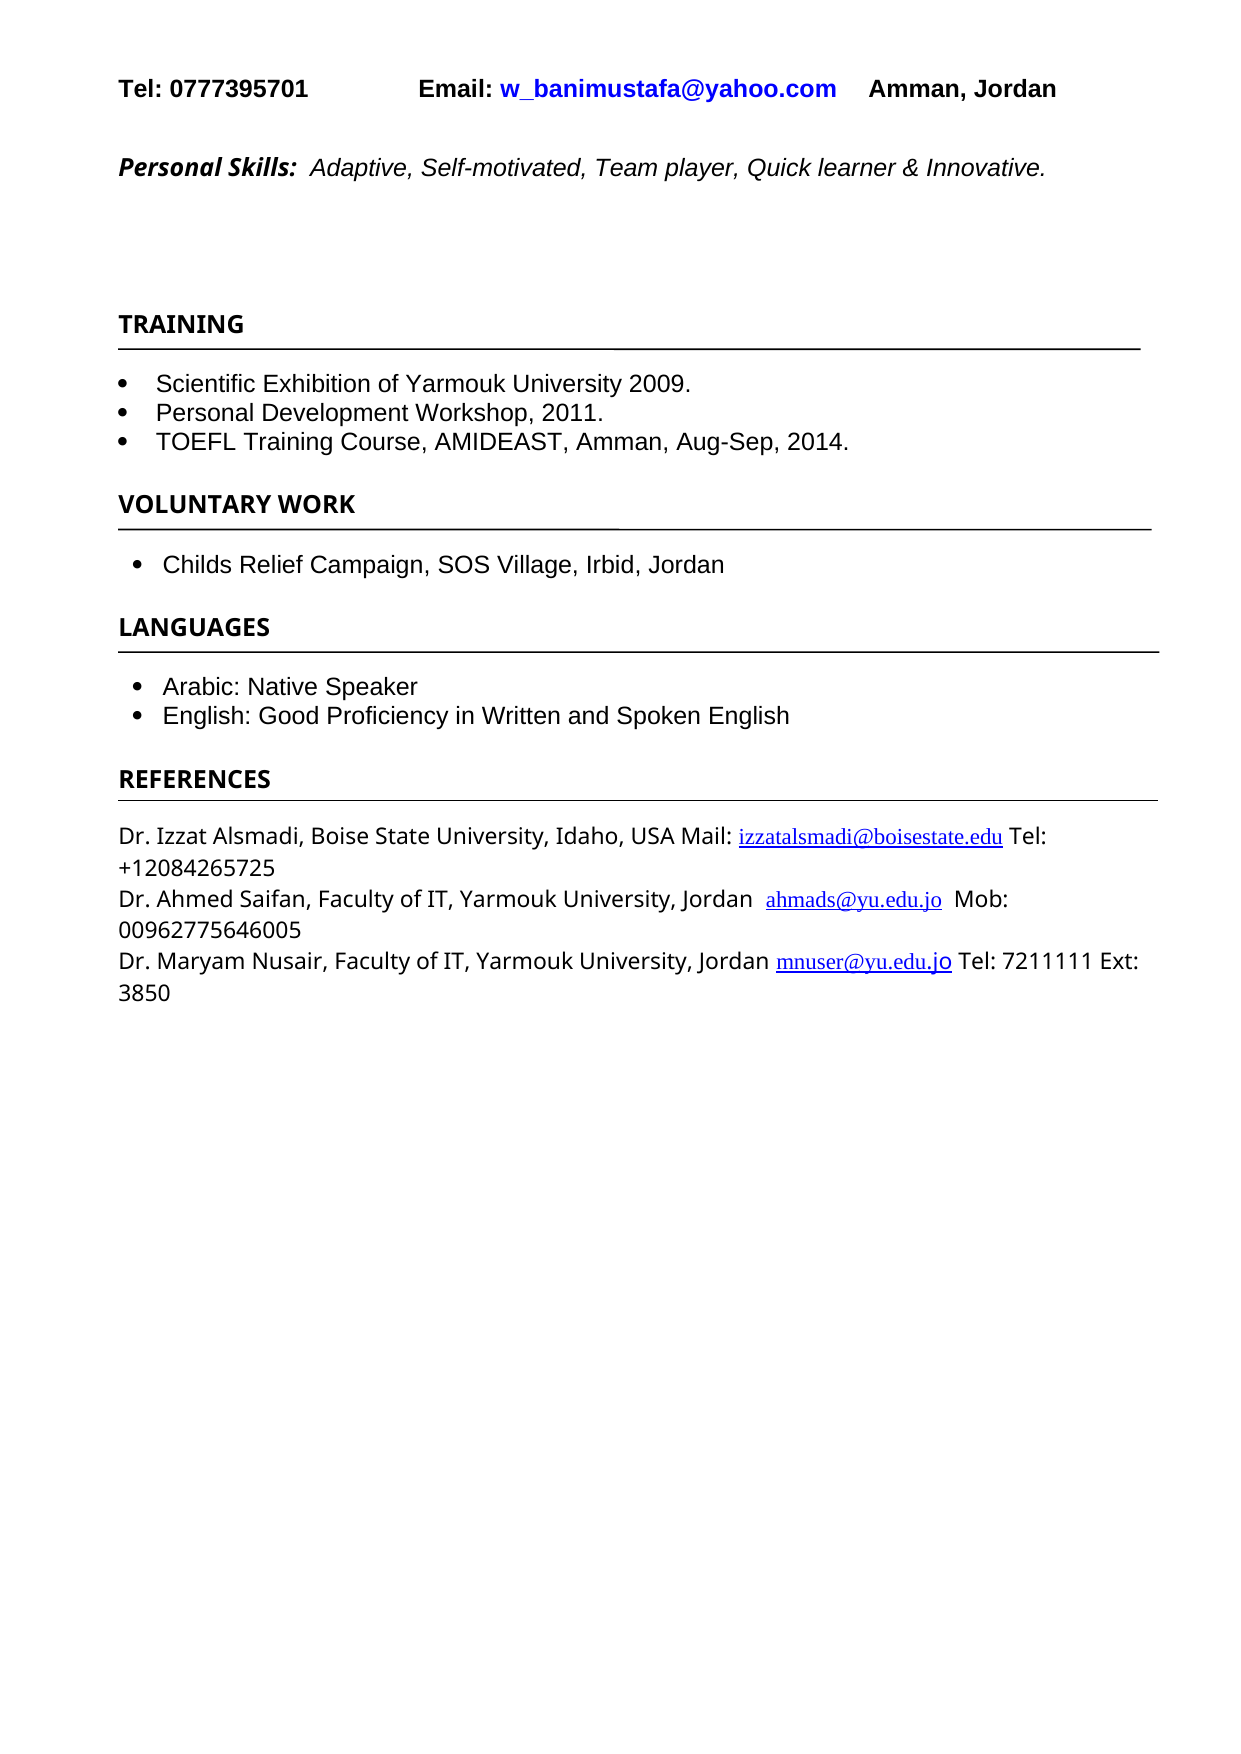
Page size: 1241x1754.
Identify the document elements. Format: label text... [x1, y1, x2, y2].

list Personal Development Workshop, 2011. [118, 398, 1181, 427]
text Dr. Maryam Nusair, Faculty of IT, Yarmouk University, Jordan mnuser@yu.edu.jo Tel: 7211111 Ext: 3850 [118, 945, 1181, 1008]
list TOEFL Training Course, AMIDEAST, Amman, Aug-Sep, 2014. [118, 427, 1181, 456]
text Dr. Izzat Alsmadi, Boise State University, Idaho, USA Mail: izzatalsmadi@boisestate.edu Tel:+12084265725 [118, 820, 1181, 883]
subtitle Personal Skills: Adaptive, Self-motivated, Team player, Quick learner & Innovative. [118, 150, 1181, 184]
list English: Good Proficiency in Written and Spoken English [133, 701, 1181, 730]
list Childs Relief Campaign, SOS Village, Irbid, Jordan [133, 550, 1181, 578]
subtitle TRAINING [118, 307, 1181, 341]
text Dr. Ahmed Saifan, Faculty of IT, Yarmouk University, Jordan ahmads@yu.edu.jo Mob: 00962775646005 [118, 883, 1181, 945]
subtitle VOLUNTARY WORK [118, 487, 1181, 521]
list Scientific Exhibition of Yarmouk University 2009. [118, 369, 1181, 398]
subtitle REFERENCES [118, 761, 1181, 795]
list Arabic: Native Speaker [133, 672, 1181, 701]
subtitle LANGUAGES [118, 610, 1181, 644]
